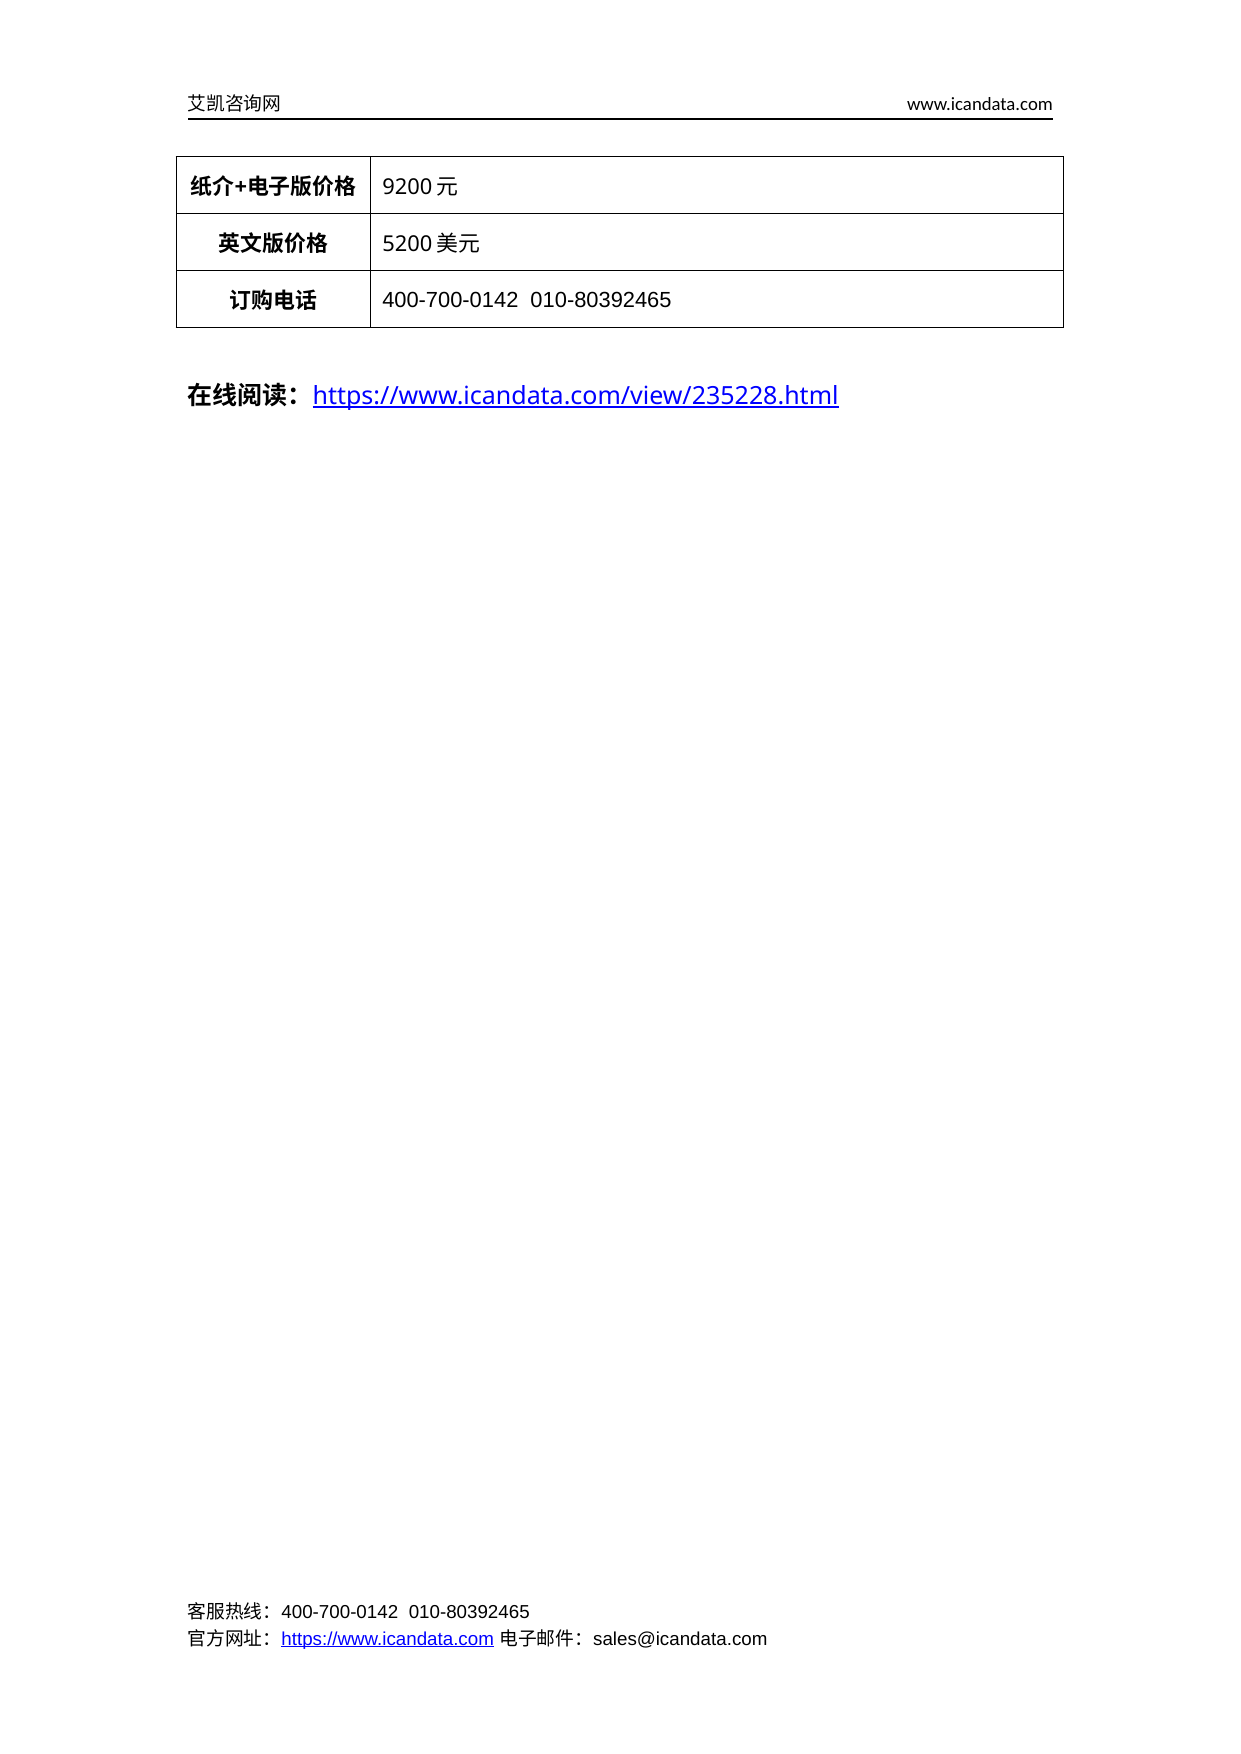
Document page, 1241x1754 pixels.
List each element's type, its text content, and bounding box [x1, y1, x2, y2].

table_cell 英文版价格 [177, 214, 370, 270]
table_cell 400-700-0142 010-80392465 [371, 271, 1063, 327]
text 在线阅读：https://www.icandata.com/view/235228.html [187, 361, 1053, 426]
table_cell 9200元 [371, 157, 1063, 213]
table_cell 5200美元 [371, 214, 1063, 270]
table_cell 订购电话 [177, 271, 370, 327]
table_cell 纸介+电子版价格 [177, 157, 370, 213]
